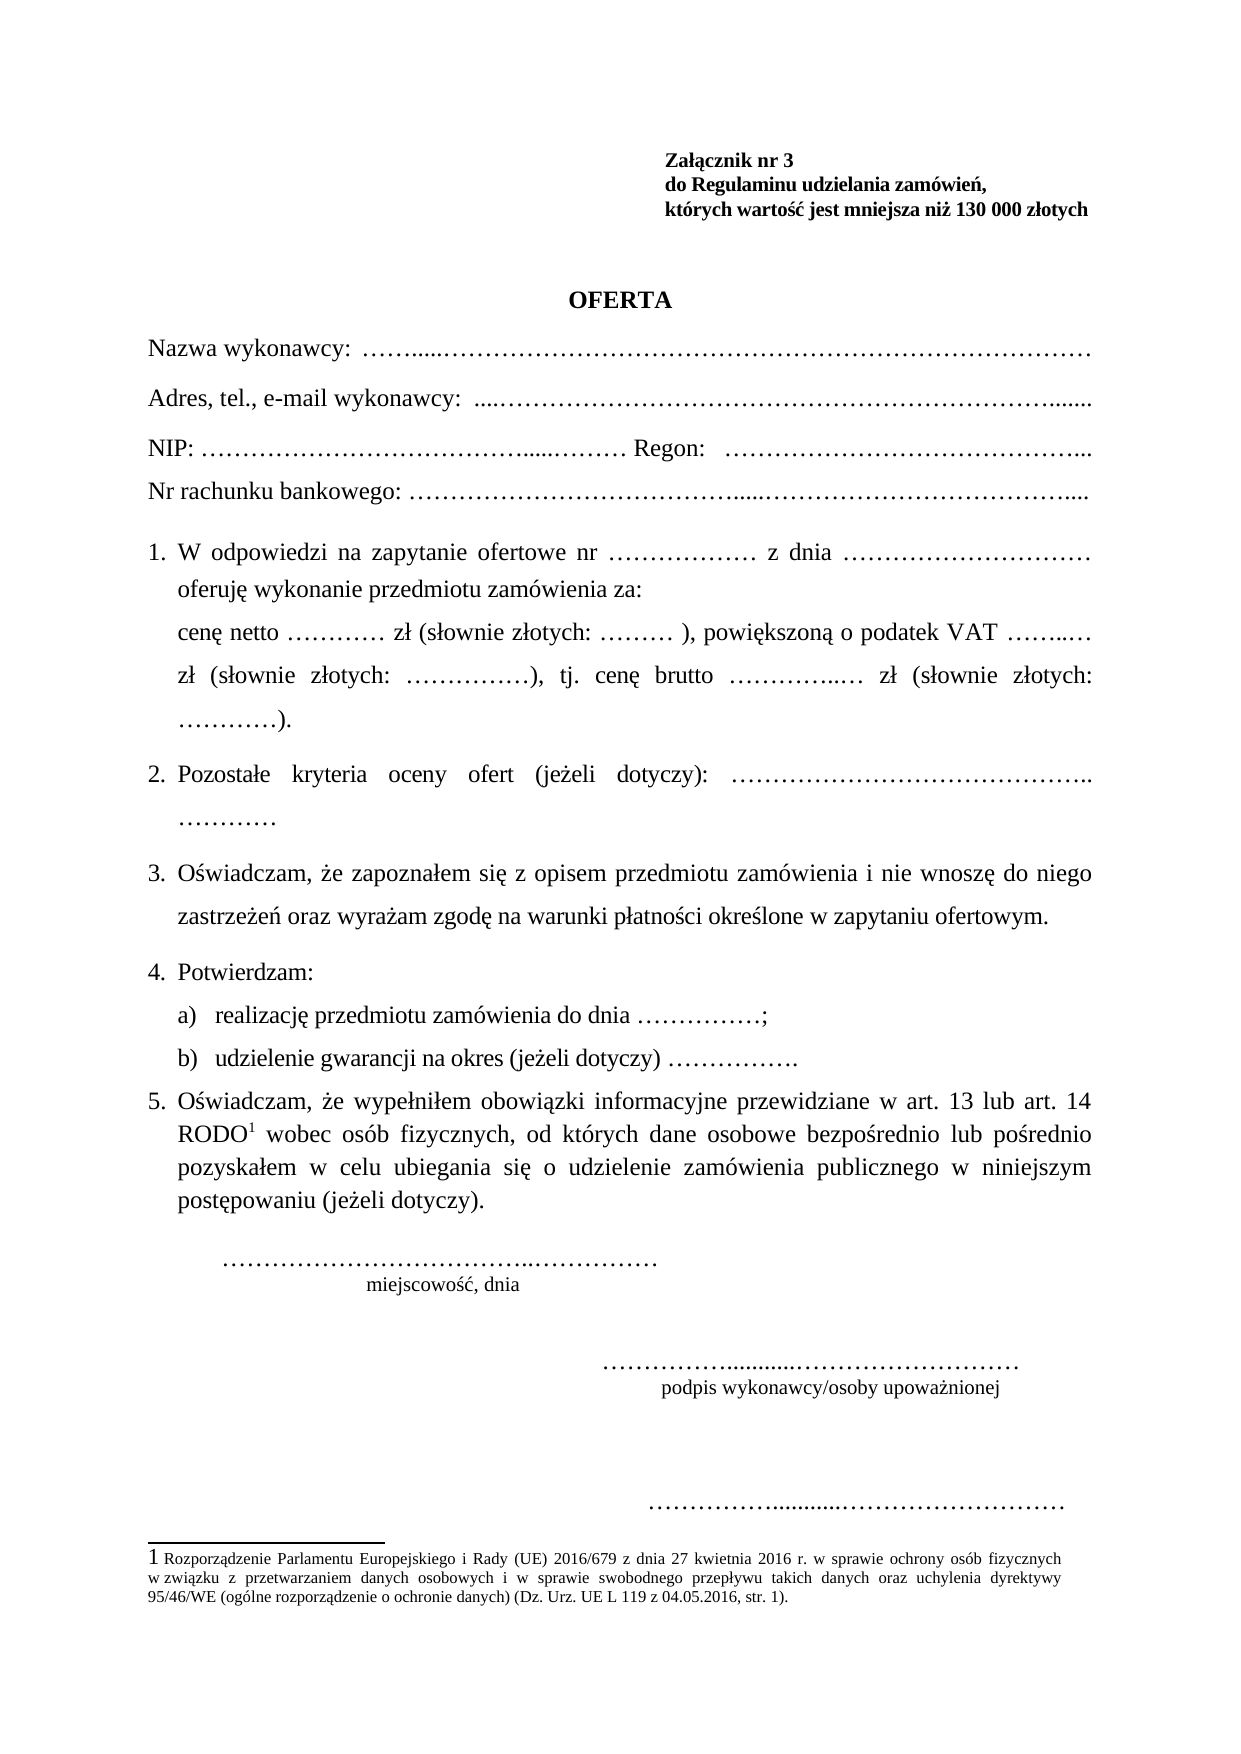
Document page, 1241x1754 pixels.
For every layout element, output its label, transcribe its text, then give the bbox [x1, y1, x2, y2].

list realizację przedmiotu zamówienia do dnia ……………; [177, 1000, 1093, 1029]
list udzielenie gwarancji na okres (jeżeli dotyczy) ……………. [177, 1043, 1093, 1072]
list do Regulaminu udzielania zamówień, [223, 172, 1093, 196]
list Pozostałe kryteria oceny ofert (jeżeli dotyczy): ……………………………………..………… [148, 759, 1093, 831]
text Adres, tel., e-mail wykonawcy: ....…………………………………………………………....... [148, 376, 1093, 414]
text Nr rachunku bankowego: ………………………………….....……………………………….... [148, 476, 1093, 505]
text ……………...........……………………… [148, 1486, 1093, 1515]
text OFERTA [148, 285, 1093, 314]
list Oświadczam, że zapoznałem się z opisem przedmiotu zamówienia i nie wnoszę do niego zastrzeżeń oraz wyrażam zgodę na warunki płatności określone w zapytaniu ofertowym. [148, 858, 1093, 930]
text NIP: ………………………………….....……… Regon: ……………………………………... [148, 426, 1093, 464]
text Nazwa wykonawcy: …….....…………………………………………………………………… [148, 326, 1093, 364]
text miejscowość, dnia [148, 1272, 1093, 1296]
text Załącznik nr 3 [148, 148, 1093, 172]
text cenę netto ………… zł (słownie złotych: ……… ), powiększoną o podatek VAT ……..… zł (słownie złotych: ……………), tj. cenę brutto …………..… zł (słownie złotych: …………). [177, 617, 1093, 732]
text ………………………………..…………… [148, 1243, 1093, 1272]
text ……………...........……………………… [148, 1346, 1093, 1375]
text podpis wykonawcy/osoby upoważnionej [148, 1375, 1093, 1399]
list których wartość jest mniejsza niż 130 000 złotych [223, 197, 1093, 221]
list Potwierdzam: [148, 957, 1093, 986]
list W odpowiedzi na zapytanie ofertowe nr ……………… z dnia ………………………… oferuję wykonanie przedmiotu zamówienia za: [148, 530, 1093, 605]
list Oświadczam, że wypełniłem obowiązki informacyjne przewidziane w art. 13 lub art. 14 RODO wobec osób fizycznych, od których dane osobowe bezpośrednio lub pośrednio pozyskałem w celu ubiegania się o udzielenie zamówienia publicznego w niniejszym postępowaniu (jeżeli dotyczy). [148, 1086, 1093, 1214]
